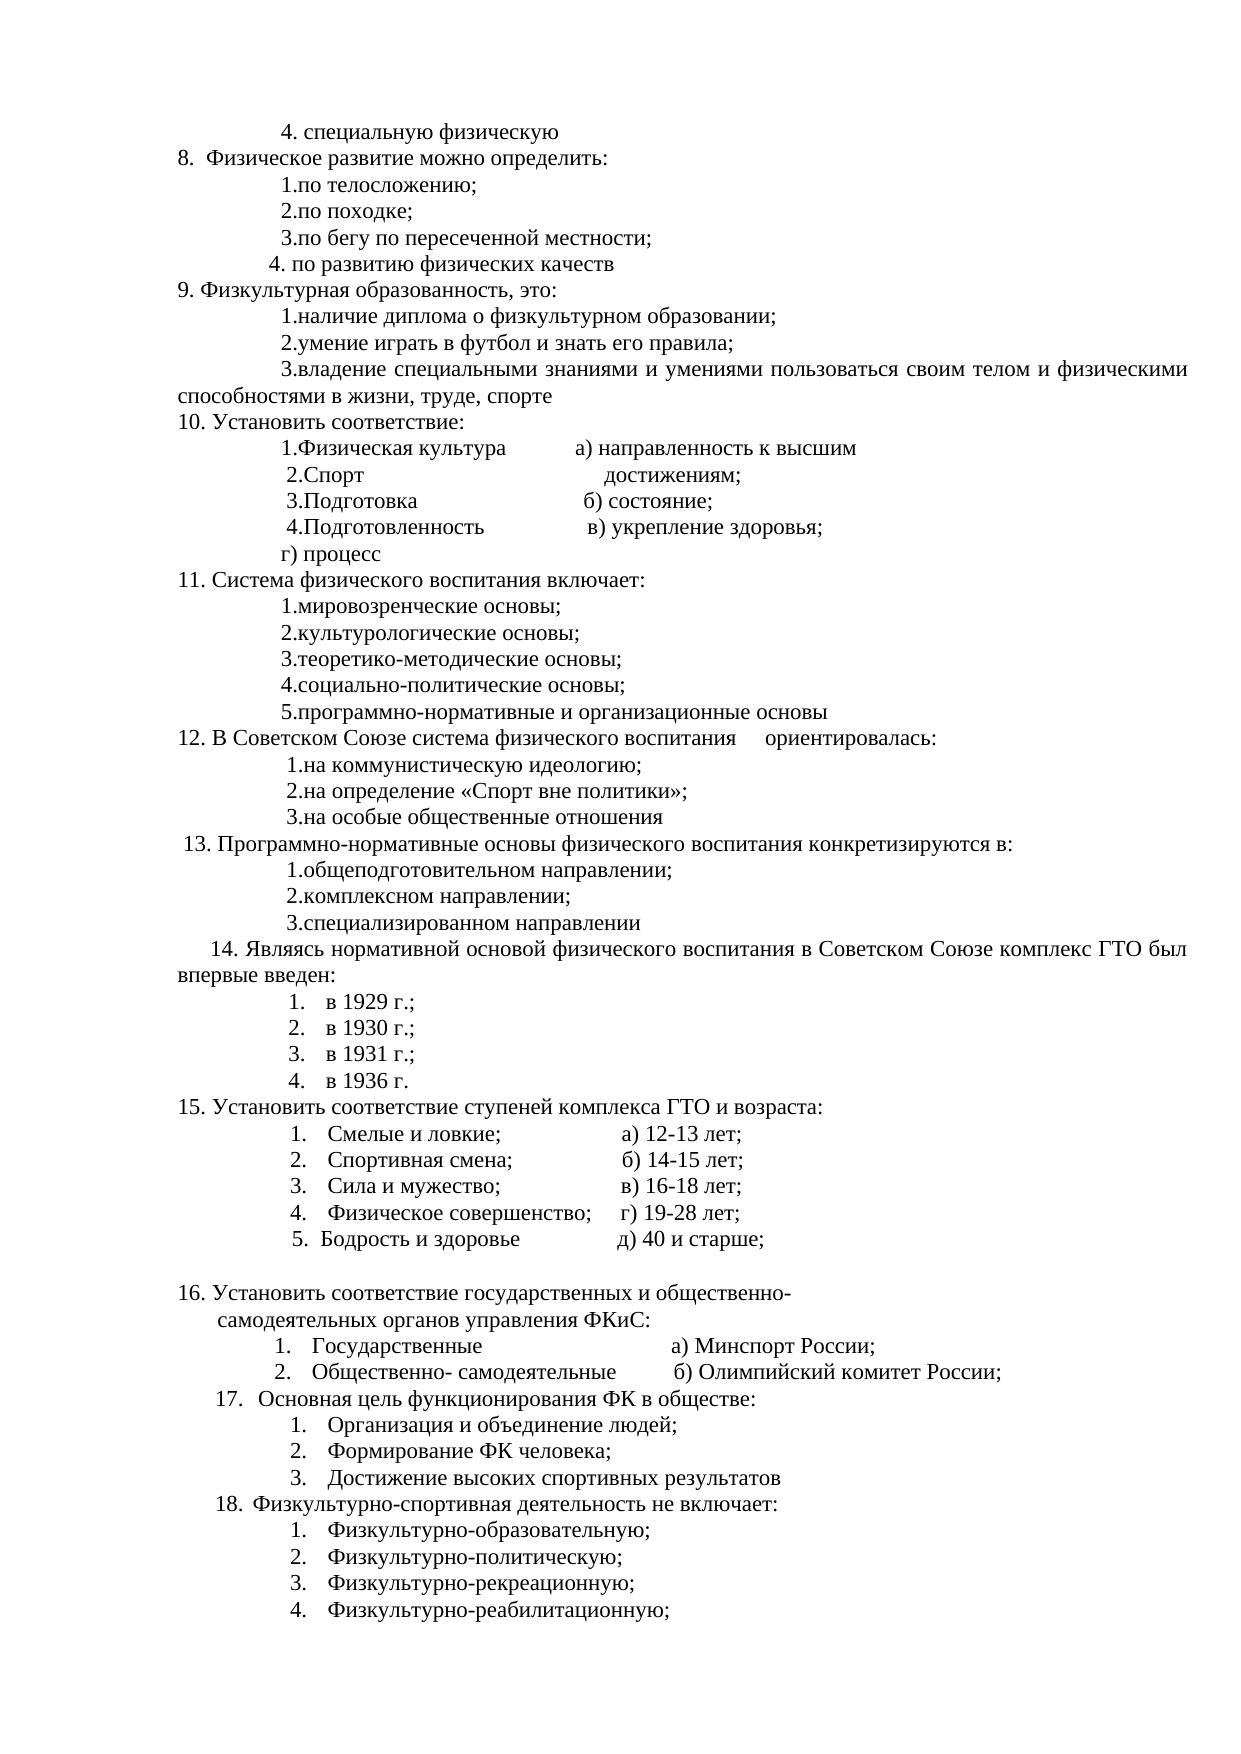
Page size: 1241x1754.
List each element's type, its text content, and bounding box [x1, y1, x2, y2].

text 1.Физическая культура а) направленность к высшим [281, 434, 1190, 461]
text самодеятельных органов управления ФКиС: [177, 1306, 1152, 1332]
list в .; [288, 1014, 1152, 1041]
text 4. по развитию физических качеств [177, 250, 1190, 276]
text 3.Подготовка б) состояние; [281, 487, 1190, 513]
list Государственные а) Минспорт России; [274, 1332, 1152, 1358]
text 2.умение играть в футбол и знать его правила; [177, 329, 1190, 355]
text 3.теоретико-методические основы; [177, 645, 1190, 672]
list Формирование ФК человека; [290, 1437, 1152, 1464]
list в .; [288, 1041, 1152, 1067]
list в . [288, 1067, 1152, 1093]
text 2.на определение «Спорт вне политики»; [281, 777, 1190, 803]
list Физическое совершенство; г) 19-28 лет; [290, 1199, 1152, 1225]
list Физкультурно-образовательную; [290, 1517, 1152, 1543]
text г) процесс [281, 540, 1190, 566]
text 5.программно-нормативные и организационные основы [177, 698, 1190, 724]
text 15. Установить соответствие ступеней комплекса ГТО и возраста: [177, 1093, 1152, 1119]
text 3.на особые общественные отношения [281, 803, 1190, 830]
text 3.специализированном направлении [281, 909, 1190, 935]
text 8. Физическое развитие можно определить: [177, 144, 1190, 171]
text 14. Являясь нормативной основой физического воспитания в Советском Союзе комплекс ГТО был впервые введен: [177, 935, 1190, 988]
text 2.культурологические основы; [177, 619, 1190, 645]
text 4. специальную физическую [281, 118, 1190, 144]
list в .; [288, 988, 1152, 1014]
text 3.по бегу по пересеченной местности; [281, 223, 1190, 250]
text 9. Физкультурная образованность, это: [177, 276, 1190, 303]
text 13. Программно-нормативные основы физического воспитания конкретизируются в: [177, 830, 1190, 856]
text 11. Система физического воспитания включает: [177, 566, 1190, 592]
list Сила и мужество; в) 16-18 лет; [290, 1172, 1152, 1199]
list Общественно- самодеятельные б) Олимпийский комитет России; [274, 1358, 1152, 1385]
text 4.социально-политические основы; [177, 672, 1190, 698]
text 12. В Советском Союзе система физического воспитания ориентировалась: [177, 724, 1190, 751]
list Спортивная смена; б) 14-15 лет; [290, 1146, 1152, 1172]
text 16. Установить соответствие государственных и общественно- [177, 1279, 1152, 1306]
text 1.мировозренческие основы; [177, 592, 1190, 619]
list Достижение высоких спортивных результатов [290, 1464, 1152, 1490]
text 5. Бодрость и здоровье д) 40 и старше; [177, 1225, 1152, 1251]
text 1.наличие диплома о физкультурном образовании; [177, 303, 1190, 329]
list Физкультурно-реабилитационную; [290, 1596, 1152, 1622]
list Физкультурно-рекреационную; [290, 1569, 1152, 1596]
text 2.Спорт достижениям; [281, 461, 1190, 487]
text 10. Установить соответствие: [177, 408, 1190, 434]
text 3.владение специальными знаниями и умениями пользоваться своим телом и физическими способностями в жизни, труде, спорте [177, 355, 1190, 408]
text 1.общеподготовительном направлении; [281, 856, 1190, 882]
text 2.комплексном направлении; [281, 882, 1190, 909]
text 2.по походке; [281, 197, 1190, 223]
list Основная цель функционирования ФК в обществе: [215, 1385, 1152, 1411]
list Организация и объединение людей; [290, 1411, 1152, 1437]
list Физкультурно-политическую; [290, 1543, 1152, 1569]
text 4.Подготовленность в) укрепление здоровья; [281, 513, 1190, 540]
list Смелые и ловкие; а) 12-13 лет; [290, 1119, 1152, 1146]
text 1.на коммунистическую идеологию; [281, 751, 1190, 777]
list Физкультурно-спортивная деятельность не включает: [215, 1490, 1152, 1517]
text 1.по телосложению; [281, 171, 1190, 197]
